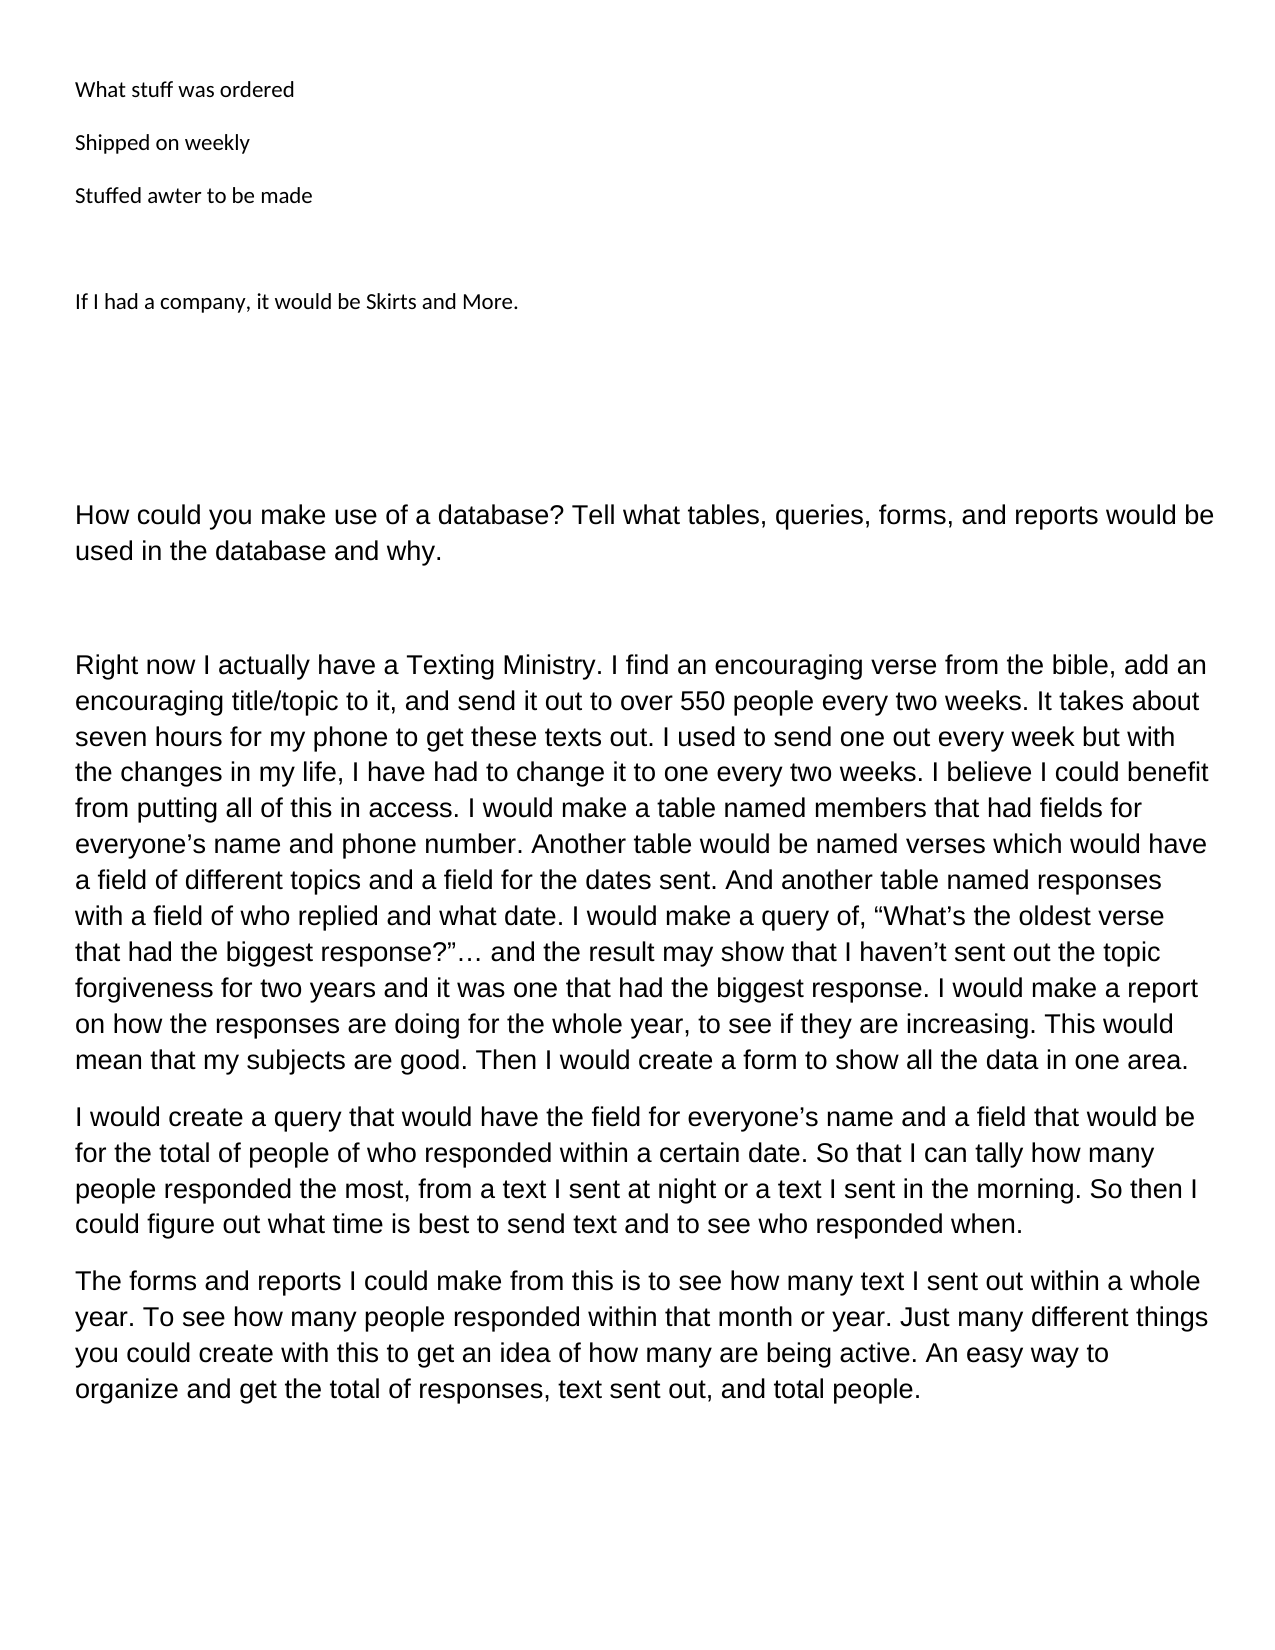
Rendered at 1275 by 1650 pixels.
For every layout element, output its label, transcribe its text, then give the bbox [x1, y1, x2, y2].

text Stuffed awter to be made [75, 181, 1215, 209]
text Right now I actually have a Texting Ministry. I find an encouraging verse from the bible, add an encouraging title/topic to it, and send it out to over 550 people every two weeks. It takes about seven hours for my phone to get these texts out. I used to send one out every week but with the changes in my life, I have had to change it to one every two weeks. I believe I could benefit from putting all of this in access. I would make a table named members that had fields for everyone’s name and phone number. Another table would be named verses which would have a field of different topics and a field for the dates sent. And another table named responses with a field of who replied and what date. I would make a query of, “What’s the oldest verse that had the biggest response?”… and the result may show that I haven’t sent out the topic forgiveness for two years and it was one that had the biggest response. I would make a report on how the responses are doing for the whole year, to see if they are increasing. This would mean that my subjects are good. Then I would create a form to show all the data in one area. [75, 649, 1215, 1075]
text Shipped on weekly [75, 128, 1215, 156]
text The forms and reports I could make from this is to see how many text I sent out within a whole year. To see how many people responded within that month or year. Just many different things you could create with this to get an idea of how many are being active. An easy way to organize and get the total of responses, text sent out, and total people. [75, 1265, 1215, 1404]
text What stuff was ordered [75, 75, 1215, 103]
text How could you make use of a database? Tell what tables, queries, forms, and reports would be used in the database and why. [75, 499, 1215, 566]
text If I had a company, it would be Skirts and More. [75, 287, 1215, 315]
text I would create a query that would have the field for everyone’s name and a field that would be for the total of people of who responded within a certain date. So that I can tally how many people responded the most, from a text I sent at night or a text I sent in the morning. So then I could figure out what time is best to send text and to see who responded when. [75, 1101, 1215, 1240]
